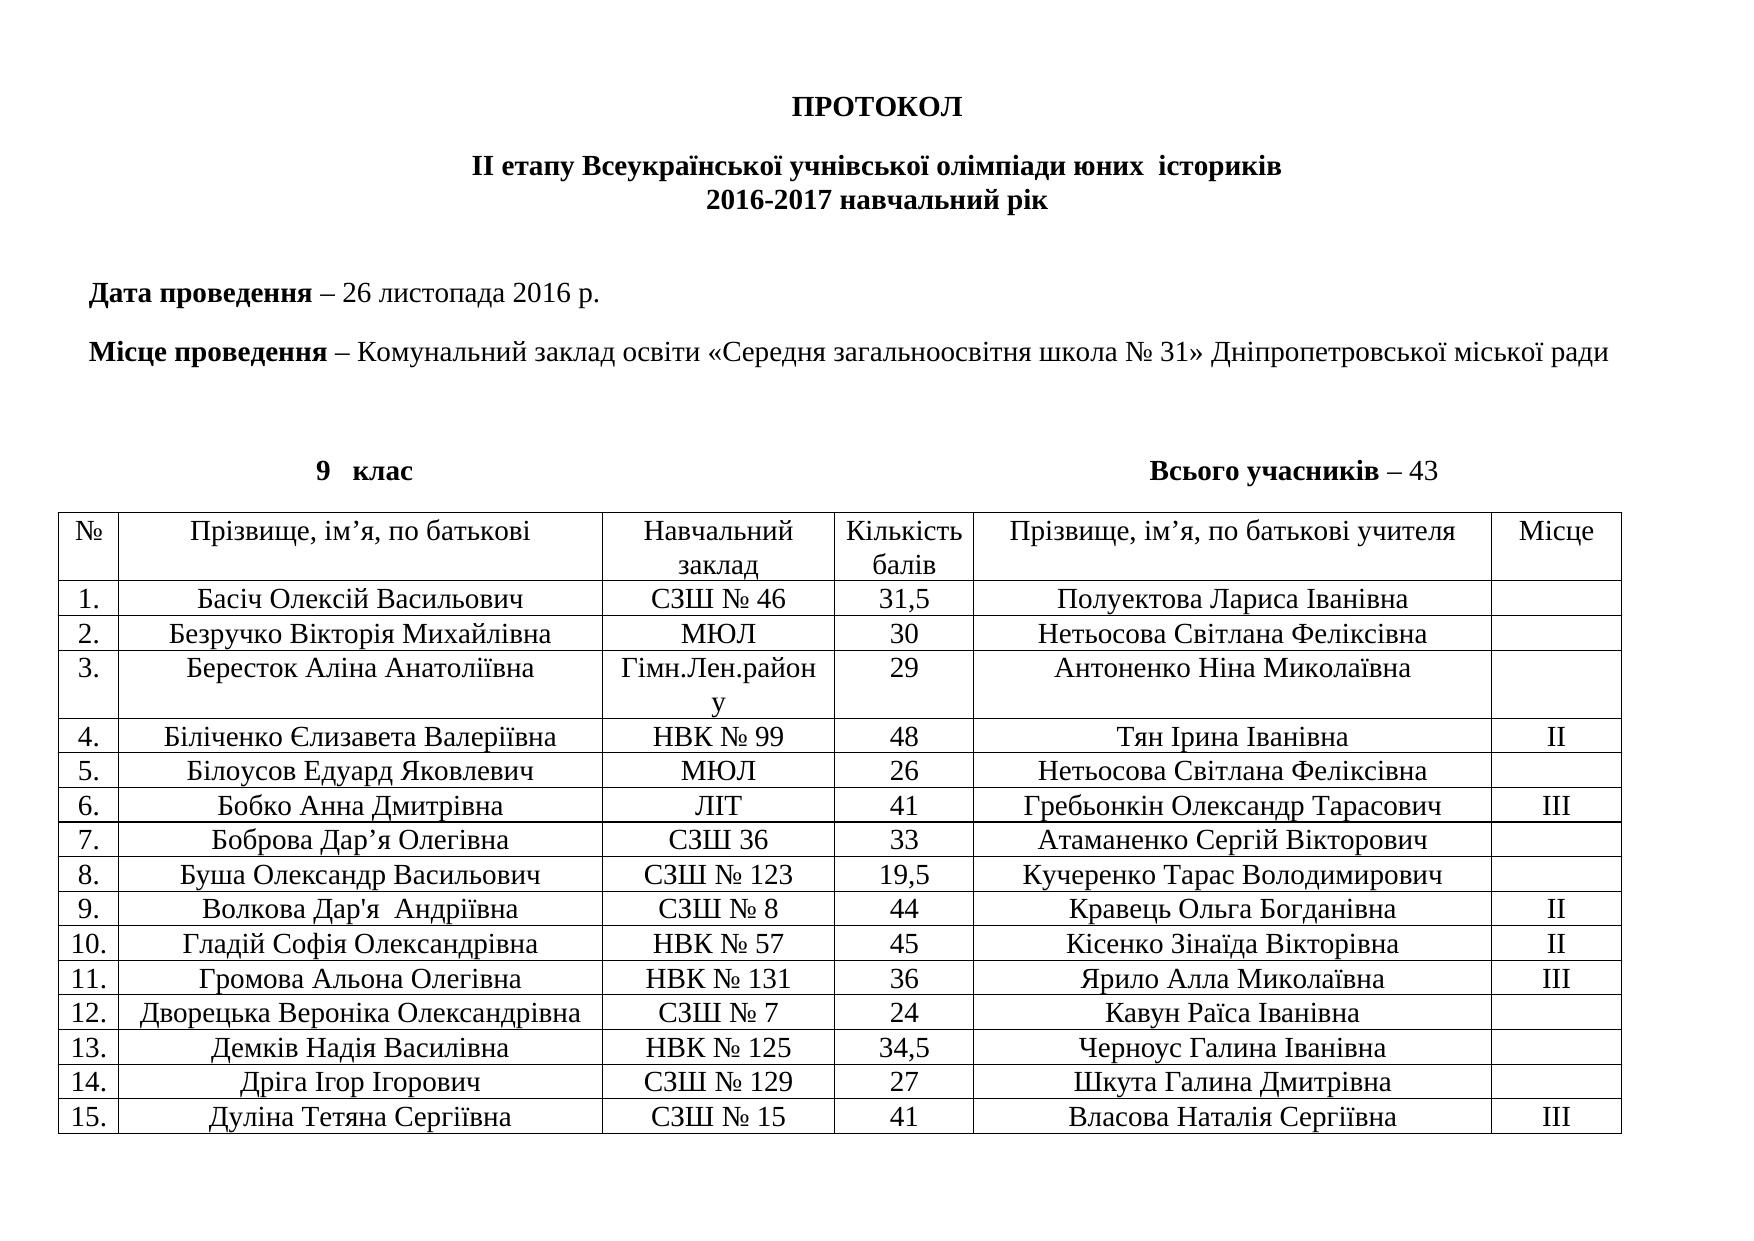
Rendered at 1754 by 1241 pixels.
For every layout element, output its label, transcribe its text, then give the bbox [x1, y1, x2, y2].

table_cell [1492, 616, 1621, 649]
table_cell ІІІ [1492, 961, 1621, 994]
table_cell Бобко Анна Дмитрівна [119, 788, 602, 821]
table_cell 24 [835, 995, 973, 1029]
table_header Місце [1492, 513, 1621, 580]
table_cell 12. [59, 995, 118, 1029]
table_header Прізвище, ім’я, по батькові учителя [974, 513, 1491, 580]
table_cell 30 [835, 616, 973, 649]
table_cell [1492, 857, 1621, 891]
table_cell 10. [59, 926, 118, 960]
table_cell СЗШ № 7 [603, 995, 834, 1029]
table_cell ЛІТ [603, 788, 834, 821]
table_cell 45 [835, 926, 973, 960]
table_cell 41 [835, 1099, 973, 1133]
table_cell Власова Наталія Сергіївна [974, 1099, 1491, 1133]
table_cell СЗШ № 46 [603, 581, 834, 615]
table_cell 31,5 [835, 581, 973, 615]
table_cell 11. [59, 961, 118, 994]
table_cell СЗШ № 123 [603, 857, 834, 891]
table_cell Черноус Галина Іванівна [974, 1030, 1491, 1063]
table_cell 3. [59, 651, 118, 718]
table_cell СЗШ 36 [603, 823, 834, 856]
table_cell [1492, 823, 1621, 856]
table_cell Дуліна Тетяна Сергіївна [119, 1099, 602, 1133]
table_cell 13. [59, 1030, 118, 1063]
table_cell 7. [59, 823, 118, 856]
table_cell Антоненко Ніна Миколаївна [974, 651, 1491, 718]
table_header № [59, 513, 118, 580]
table_cell Безручко Вікторія Михайлівна [119, 616, 602, 649]
table_cell Гімн.Лен.району [603, 651, 834, 718]
table_cell [1492, 651, 1621, 718]
table_cell 29 [835, 651, 973, 718]
table_cell Дріга Ігор Ігорович [119, 1065, 602, 1098]
text ІІ етапу Всеукраїнської учнівської олімпіади юних істориків [88, 148, 1665, 182]
table_cell Тян Ірина Іванівна [974, 719, 1491, 752]
table_cell Ярило Алла Миколаївна [974, 961, 1491, 994]
table_cell 26 [835, 753, 973, 787]
table_cell НВК № 131 [603, 961, 834, 994]
table_cell [1492, 581, 1621, 615]
table_cell СЗШ № 8 [603, 892, 834, 925]
table_cell 41 [835, 788, 973, 821]
table_cell 14. [59, 1065, 118, 1098]
table_cell ІІІ [1492, 788, 1621, 821]
table_cell СЗШ № 15 [603, 1099, 834, 1133]
table_cell 8. [59, 857, 118, 891]
table_cell ІІ [1492, 719, 1621, 752]
table_cell [1492, 1030, 1621, 1063]
table_cell Біліченко Єлизавета Валеріївна [119, 719, 602, 752]
table_cell 27 [835, 1065, 973, 1098]
table_cell Кавун Раїса Іванівна [974, 995, 1491, 1029]
table_cell МЮЛ [603, 616, 834, 649]
table_cell 1. [59, 581, 118, 615]
table_cell 15. [59, 1099, 118, 1133]
table_cell [1492, 995, 1621, 1029]
table_cell ІІ [1492, 926, 1621, 960]
table_cell Нетьосова Світлана Феліксівна [974, 753, 1491, 787]
table_cell Кравець Ольга Богданівна [974, 892, 1491, 925]
table_cell 6. [59, 788, 118, 821]
table_cell Кучеренко Тарас Володимирович [974, 857, 1491, 891]
table_cell Волкова Дар'я Андріївна [119, 892, 602, 925]
table_cell Кісенко Зінаїда Вікторівна [974, 926, 1491, 960]
table_cell 4. [59, 719, 118, 752]
text 9 клас Всього учасників – 43 [88, 453, 1665, 486]
table_cell [1492, 1065, 1621, 1098]
table_cell МЮЛ [603, 753, 834, 787]
table_cell Атаманенко Сергій Вікторович [974, 823, 1491, 856]
table_cell ІІІ [1492, 1099, 1621, 1133]
table_cell Нетьосова Світлана Феліксівна [974, 616, 1491, 649]
table_cell 34,5 [835, 1030, 973, 1063]
table_cell ІІ [1492, 892, 1621, 925]
table_cell Дворецька Вероніка Олександрівна [119, 995, 602, 1029]
table_cell 19,5 [835, 857, 973, 891]
table_cell 36 [835, 961, 973, 994]
table_cell НВК № 57 [603, 926, 834, 960]
table_cell Білоусов Едуард Яковлевич [119, 753, 602, 787]
table_cell [1492, 753, 1621, 787]
table_cell СЗШ № 129 [603, 1065, 834, 1098]
table_cell Гребьонкін Олександр Тарасович [974, 788, 1491, 821]
table_cell 33 [835, 823, 973, 856]
table_header Кількість балів [835, 513, 973, 580]
table_cell 48 [835, 719, 973, 752]
text 2016-2017 навчальний рік [88, 182, 1665, 215]
table_cell Полуектова Лариса Іванівна [974, 581, 1491, 615]
text Місце проведення – Комунальний заклад освіти «Середня загальноосвітня школа № 31» Дніпропетровської міської ради [88, 334, 1665, 368]
table_header Навчальний заклад [603, 513, 834, 580]
table_cell Демків Надія Василівна [119, 1030, 602, 1063]
table_cell Бересток Аліна Анатоліївна [119, 651, 602, 718]
table_cell Гладій Софія Олександрівна [119, 926, 602, 960]
table_cell Шкута Галина Дмитрівна [974, 1065, 1491, 1098]
table_cell 44 [835, 892, 973, 925]
table_header Прізвище, ім’я, по батькові [119, 513, 602, 580]
table_cell 9. [59, 892, 118, 925]
table_cell Громова Альона Олегівна [119, 961, 602, 994]
table_cell 2. [59, 616, 118, 649]
table_cell Басіч Олексій Васильович [119, 581, 602, 615]
table_cell НВК № 99 [603, 719, 834, 752]
table_cell 5. [59, 753, 118, 787]
text Дата проведення – 26 листопада 2016 р. [88, 275, 1665, 308]
table_cell НВК № 125 [603, 1030, 834, 1063]
table_cell Буша Олександр Васильович [119, 857, 602, 891]
text ПРОТОКОЛ [88, 89, 1665, 122]
table_cell Боброва Дар’я Олегівна [119, 823, 602, 856]
